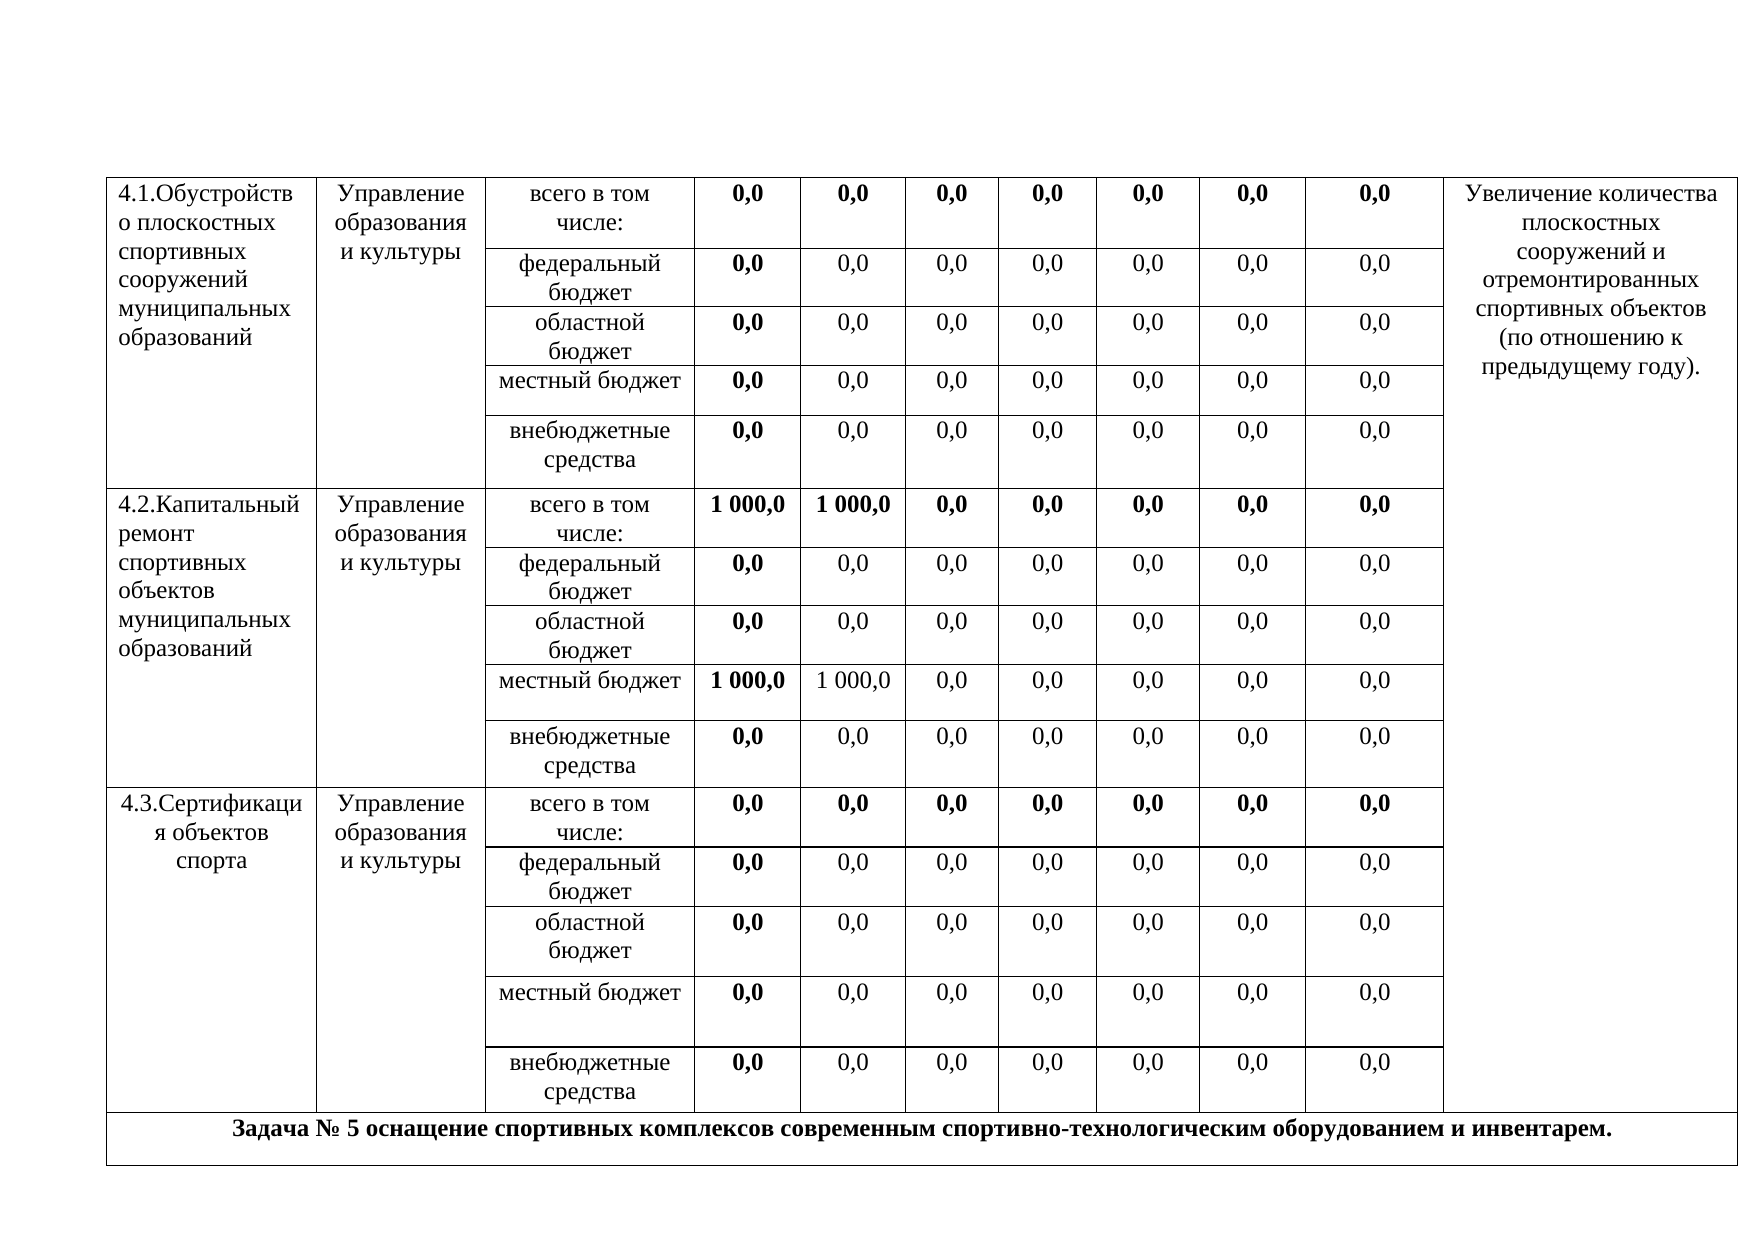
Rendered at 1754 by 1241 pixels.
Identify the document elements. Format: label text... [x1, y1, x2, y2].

table_cell 0,0 [1200, 977, 1305, 1046]
table_cell 0,0 [801, 366, 905, 414]
table_cell Увеличение количества плоскостных сооружений и отремонтированных спортивных объектов (по отношению к предыдущему году). [1444, 178, 1737, 1112]
table_cell 0,0 [1306, 907, 1443, 976]
table_cell 0,0 [1097, 606, 1199, 664]
table_cell внебюджетные средства [486, 721, 694, 787]
table_cell 0,0 [1200, 548, 1305, 605]
table_cell 0,0 [999, 788, 1096, 846]
table_cell 0,0 [801, 977, 905, 1046]
table_cell 0,0 [1097, 788, 1199, 846]
table_cell 0,0 [1200, 848, 1305, 906]
table_cell 0,0 [1200, 178, 1305, 247]
table_cell 0,0 [906, 1048, 998, 1112]
table_cell 0,0 [1306, 1048, 1443, 1112]
table_cell 0,0 [906, 788, 998, 846]
table_cell 0,0 [906, 178, 998, 247]
table_cell 0,0 [1200, 249, 1305, 306]
table_cell 0,0 [801, 606, 905, 664]
table_cell 0,0 [999, 848, 1096, 906]
table_cell 0,0 [1306, 416, 1443, 488]
table_cell 0,0 [1306, 606, 1443, 664]
table_cell 0,0 [695, 977, 800, 1046]
table_cell 0,0 [1306, 721, 1443, 787]
table_cell местный бюджет [486, 366, 694, 414]
table_cell 0,0 [999, 977, 1096, 1046]
table_cell 0,0 [906, 606, 998, 664]
table_cell 0,0 [1097, 489, 1199, 547]
table_cell 0,0 [999, 606, 1096, 664]
table_cell 0,0 [999, 416, 1096, 488]
table_cell 0,0 [801, 416, 905, 488]
table_cell 0,0 [1200, 489, 1305, 547]
table_cell 0,0 [1306, 178, 1443, 247]
table_cell 0,0 [1306, 366, 1443, 414]
table_cell Управление образования и культуры [317, 788, 485, 1112]
table_cell 1 000,0 [695, 665, 800, 720]
table_cell 4.3.Сертификация объектов спорта [107, 788, 316, 1112]
table_cell 0,0 [999, 907, 1096, 976]
table_cell 1 000,0 [801, 489, 905, 547]
table_cell всего в том числе: [486, 788, 694, 846]
table_cell местный бюджет [486, 977, 694, 1046]
table_cell 0,0 [1306, 307, 1443, 364]
table_cell 0,0 [695, 416, 800, 488]
table_cell 0,0 [695, 721, 800, 787]
table_cell 0,0 [1097, 665, 1199, 720]
table_cell 0,0 [999, 489, 1096, 547]
table_cell 0,0 [695, 788, 800, 846]
table_cell 0,0 [999, 249, 1096, 306]
table_cell 0,0 [906, 489, 998, 547]
table_cell 0,0 [801, 1048, 905, 1112]
table_cell 0,0 [1306, 977, 1443, 1046]
table_cell 0,0 [1306, 665, 1443, 720]
table_cell 0,0 [1200, 606, 1305, 664]
table_cell 0,0 [801, 307, 905, 364]
table_cell 0,0 [801, 907, 905, 976]
table_cell 0,0 [1097, 907, 1199, 976]
table_cell 0,0 [695, 249, 800, 306]
table_cell 0,0 [1200, 1048, 1305, 1112]
table_cell Управление образования и культуры [317, 178, 485, 488]
table_cell 0,0 [1097, 721, 1199, 787]
table_cell 0,0 [801, 721, 905, 787]
table_cell 1 000,0 [695, 489, 800, 547]
table_cell 0,0 [695, 848, 800, 906]
table_cell 0,0 [1200, 665, 1305, 720]
table_cell 4.2.Капитальный ремонт спортивных объектов муниципальных образований [107, 489, 316, 787]
table_cell 0,0 [695, 907, 800, 976]
table_cell 0,0 [999, 665, 1096, 720]
table_cell 1 000,0 [801, 665, 905, 720]
table_cell 0,0 [906, 366, 998, 414]
table_cell областной бюджет [486, 907, 694, 976]
table_cell 0,0 [695, 1048, 800, 1112]
table_cell 0,0 [801, 848, 905, 906]
table_cell 0,0 [1097, 178, 1199, 247]
table_cell 0,0 [906, 665, 998, 720]
table_cell 0,0 [999, 548, 1096, 605]
table_cell 0,0 [1200, 721, 1305, 787]
table_cell 0,0 [1097, 848, 1199, 906]
table_cell 0,0 [999, 366, 1096, 414]
table_cell 4.1.Обустройство плоскостных спортивных сооружений муниципальных образований [107, 178, 316, 488]
table_cell 0,0 [801, 548, 905, 605]
table_cell 0,0 [1200, 907, 1305, 976]
table_cell федеральный бюджет [486, 249, 694, 306]
table_cell всего в том числе: [486, 489, 694, 547]
table_cell 0,0 [906, 721, 998, 787]
table_cell 0,0 [1200, 366, 1305, 414]
table_cell 0,0 [695, 307, 800, 364]
table_cell внебюджетные средства [486, 1048, 694, 1112]
table_cell 0,0 [906, 249, 998, 306]
table_cell 0,0 [1306, 788, 1443, 846]
table_cell 0,0 [1097, 249, 1199, 306]
table_cell областной бюджет [486, 307, 694, 364]
table_cell 0,0 [801, 178, 905, 247]
table_cell 0,0 [1306, 548, 1443, 605]
table_cell местный бюджет [486, 665, 694, 720]
table_cell 0,0 [801, 249, 905, 306]
table_cell 0,0 [1306, 848, 1443, 906]
table_cell 0,0 [695, 548, 800, 605]
table_cell 0,0 [1097, 366, 1199, 414]
table_cell 0,0 [999, 1048, 1096, 1112]
table_cell 0,0 [906, 548, 998, 605]
table_cell 0,0 [1097, 548, 1199, 605]
table_cell 0,0 [1097, 307, 1199, 364]
table_cell 0,0 [999, 178, 1096, 247]
table_cell внебюджетные средства [486, 416, 694, 488]
table_cell 0,0 [906, 307, 998, 364]
table_cell 0,0 [695, 178, 800, 247]
table_cell 0,0 [906, 977, 998, 1046]
table_cell 0,0 [695, 366, 800, 414]
table_cell федеральный бюджет [486, 848, 694, 906]
table_cell 0,0 [1200, 788, 1305, 846]
table_cell 0,0 [999, 721, 1096, 787]
table_cell 0,0 [906, 416, 998, 488]
table_cell 0,0 [801, 788, 905, 846]
table_cell 0,0 [695, 606, 800, 664]
table_cell федеральный бюджет [486, 548, 694, 605]
table_cell 0,0 [1306, 489, 1443, 547]
table_cell 0,0 [1200, 416, 1305, 488]
table_cell всего в том числе: [486, 178, 694, 247]
table_cell 0,0 [999, 307, 1096, 364]
table_cell 0,0 [1097, 977, 1199, 1046]
table_cell Управление образования и культуры [317, 489, 485, 787]
table_cell 0,0 [1097, 1048, 1199, 1112]
table_cell 0,0 [906, 907, 998, 976]
table_cell 0,0 [1097, 416, 1199, 488]
table_cell 0,0 [906, 848, 998, 906]
table_cell 0,0 [1200, 307, 1305, 364]
table_cell областной бюджет [486, 606, 694, 664]
table_cell Задача № 5 оснащение спортивных комплексов современным спортивно-технологическим оборудованием и инвентарем. [107, 1113, 1737, 1165]
table_cell 0,0 [1306, 249, 1443, 306]
